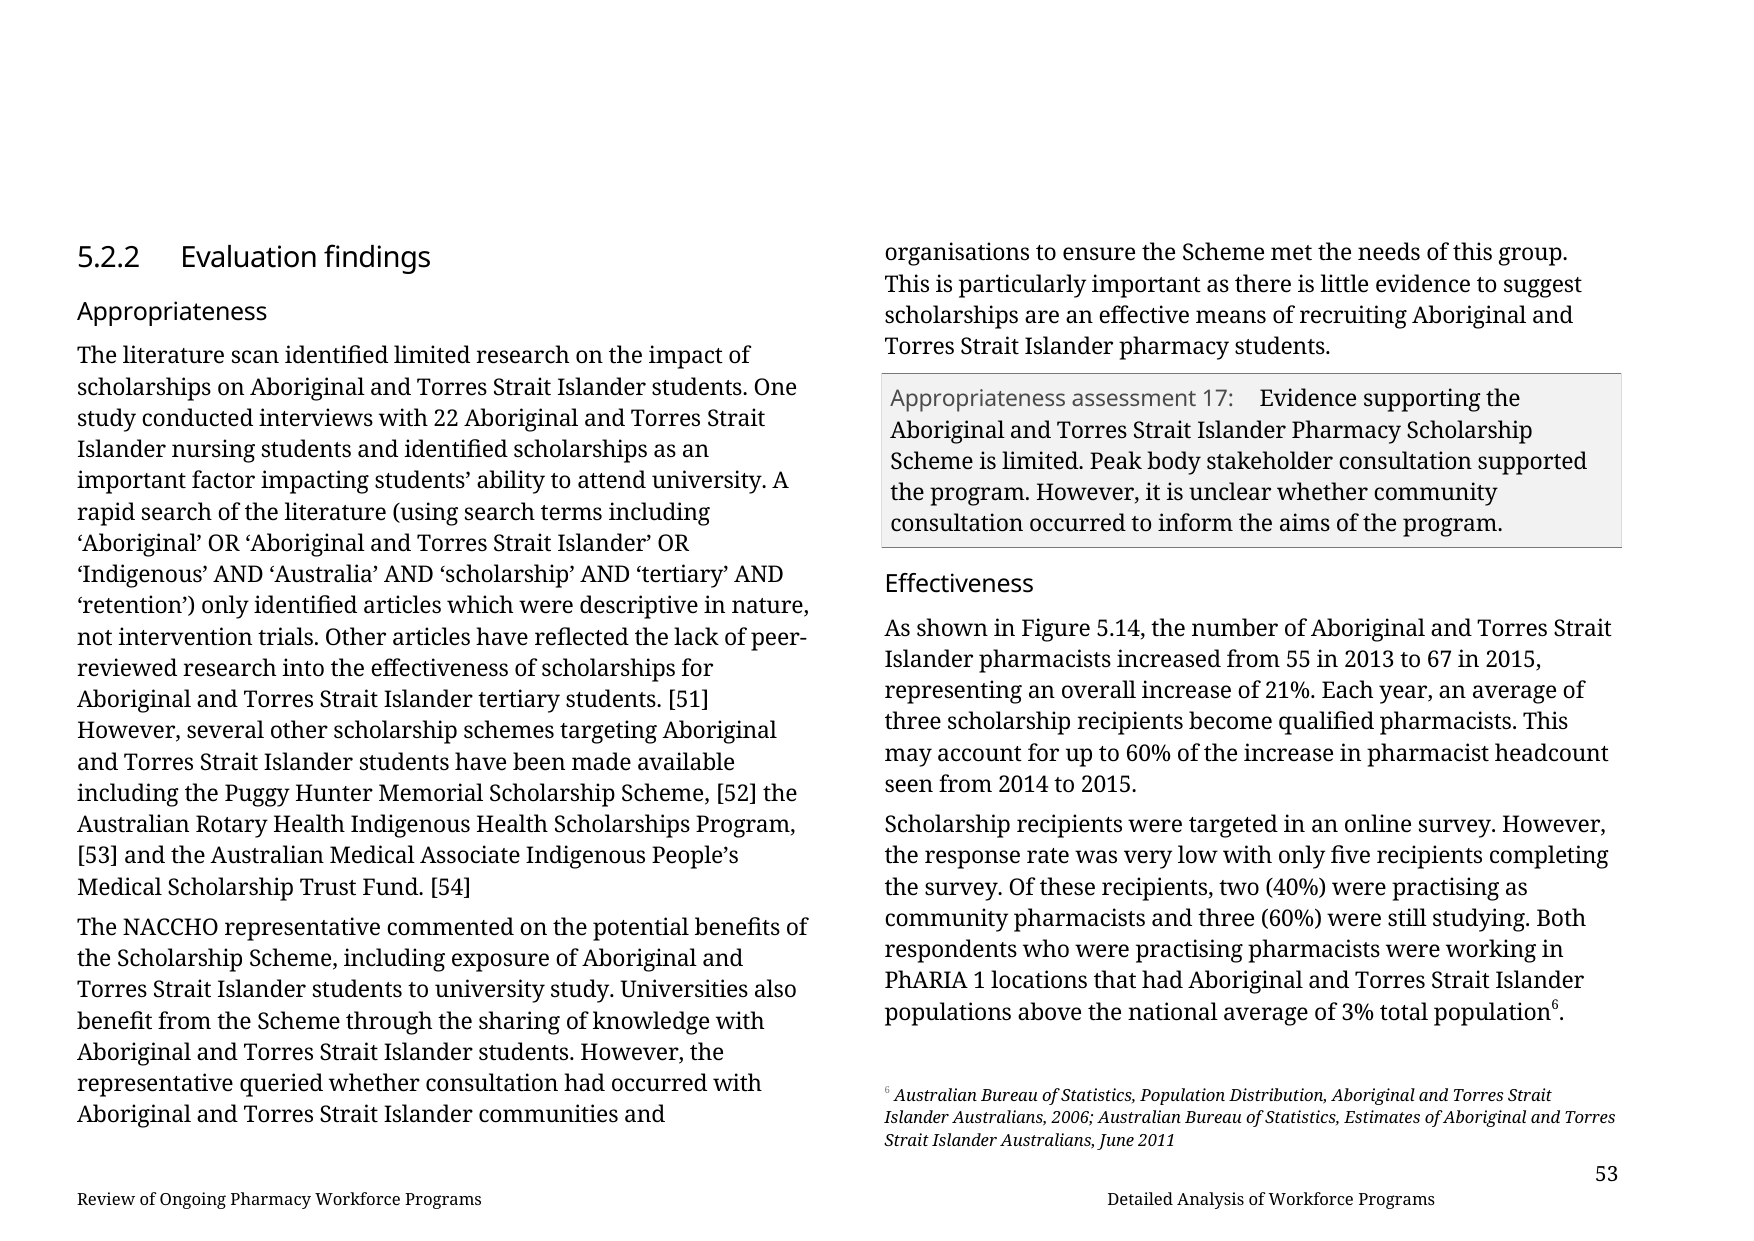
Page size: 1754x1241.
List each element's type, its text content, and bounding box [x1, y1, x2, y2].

subtitle Evaluation findings [77, 236, 811, 276]
subtitle Appropriateness [77, 294, 811, 328]
text Evidence supporting the Aboriginal and Torres Strait Islander Pharmacy Scholarship Scheme is limited. Peak body stakeholder consultation supported the program. However, it is unclear whether community consultation occurred to inform the aims of the program. [882, 374, 1621, 547]
text Scholarship recipients were targeted in an online survey. However, the response rate was very low with only five recipients completing the survey. Of these recipients, two (40%) were practising as community pharmacists and three (60%) were still studying. Both respondents who were practising pharmacists were working in PhARIA 1 locations that had Aboriginal and Torres Strait Islander populations above the national average of 3% total population. [884, 808, 1618, 1027]
subtitle Effectiveness [884, 566, 1618, 600]
text The NACCHO representative commented on the potential benefits of the Scholarship Scheme, including exposure of Aboriginal and Torres Strait Islander students to university study. Universities also benefit from the Scheme through the sharing of knowledge with Aboriginal and Torres Strait Islander students. However, the representative queried whether consultation had occurred with Aboriginal and Torres Strait Islander communities and organisations to ensure the Scheme met the needs of this group. This is particularly important as there is little evidence to suggest scholarships are an effective means of recruiting Aboriginal and Torres Strait Islander pharmacy students. [77, 911, 811, 1129]
text The NACCHO representative commented on the potential benefits of the Scholarship Scheme, including exposure of Aboriginal and Torres Strait Islander students to university study. Universities also benefit from the Scheme through the sharing of knowledge with Aboriginal and Torres Strait Islander students. However, the representative queried whether consultation had occurred with Aboriginal and Torres Strait Islander communities and organisations to ensure the Scheme met the needs of this group. This is particularly important as there is little evidence to suggest scholarships are an effective means of recruiting Aboriginal and Torres Strait Islander pharmacy students. [884, 236, 1618, 361]
text The literature scan identified limited research on the impact of scholarships on Aboriginal and Torres Strait Islander students. One study conducted interviews with 22 Aboriginal and Torres Strait Islander nursing students and identified scholarships as an important factor impacting students’ ability to attend university. A rapid search of the literature (using search terms including ‘Aboriginal’ OR ‘Aboriginal and Torres Strait Islander’ OR ‘Indigenous’ AND ‘Australia’ AND ‘scholarship’ AND ‘tertiary’ AND ‘retention’) only identified articles which were descriptive in nature, not intervention trials. Other articles have reflected the lack of peer-reviewed research into the effectiveness of scholarships for Aboriginal and Torres Strait Islander tertiary students. However, several other scholarship schemes targeting Aboriginal and Torres Strait Islander students have been made available including the Puggy Hunter Memorial Scholarship Scheme, the Australian Rotary Health Indigenous Health Scholarships Program, and the Australian Medical Associate Indigenous People’s Medical Scholarship Trust Fund. [77, 339, 811, 902]
